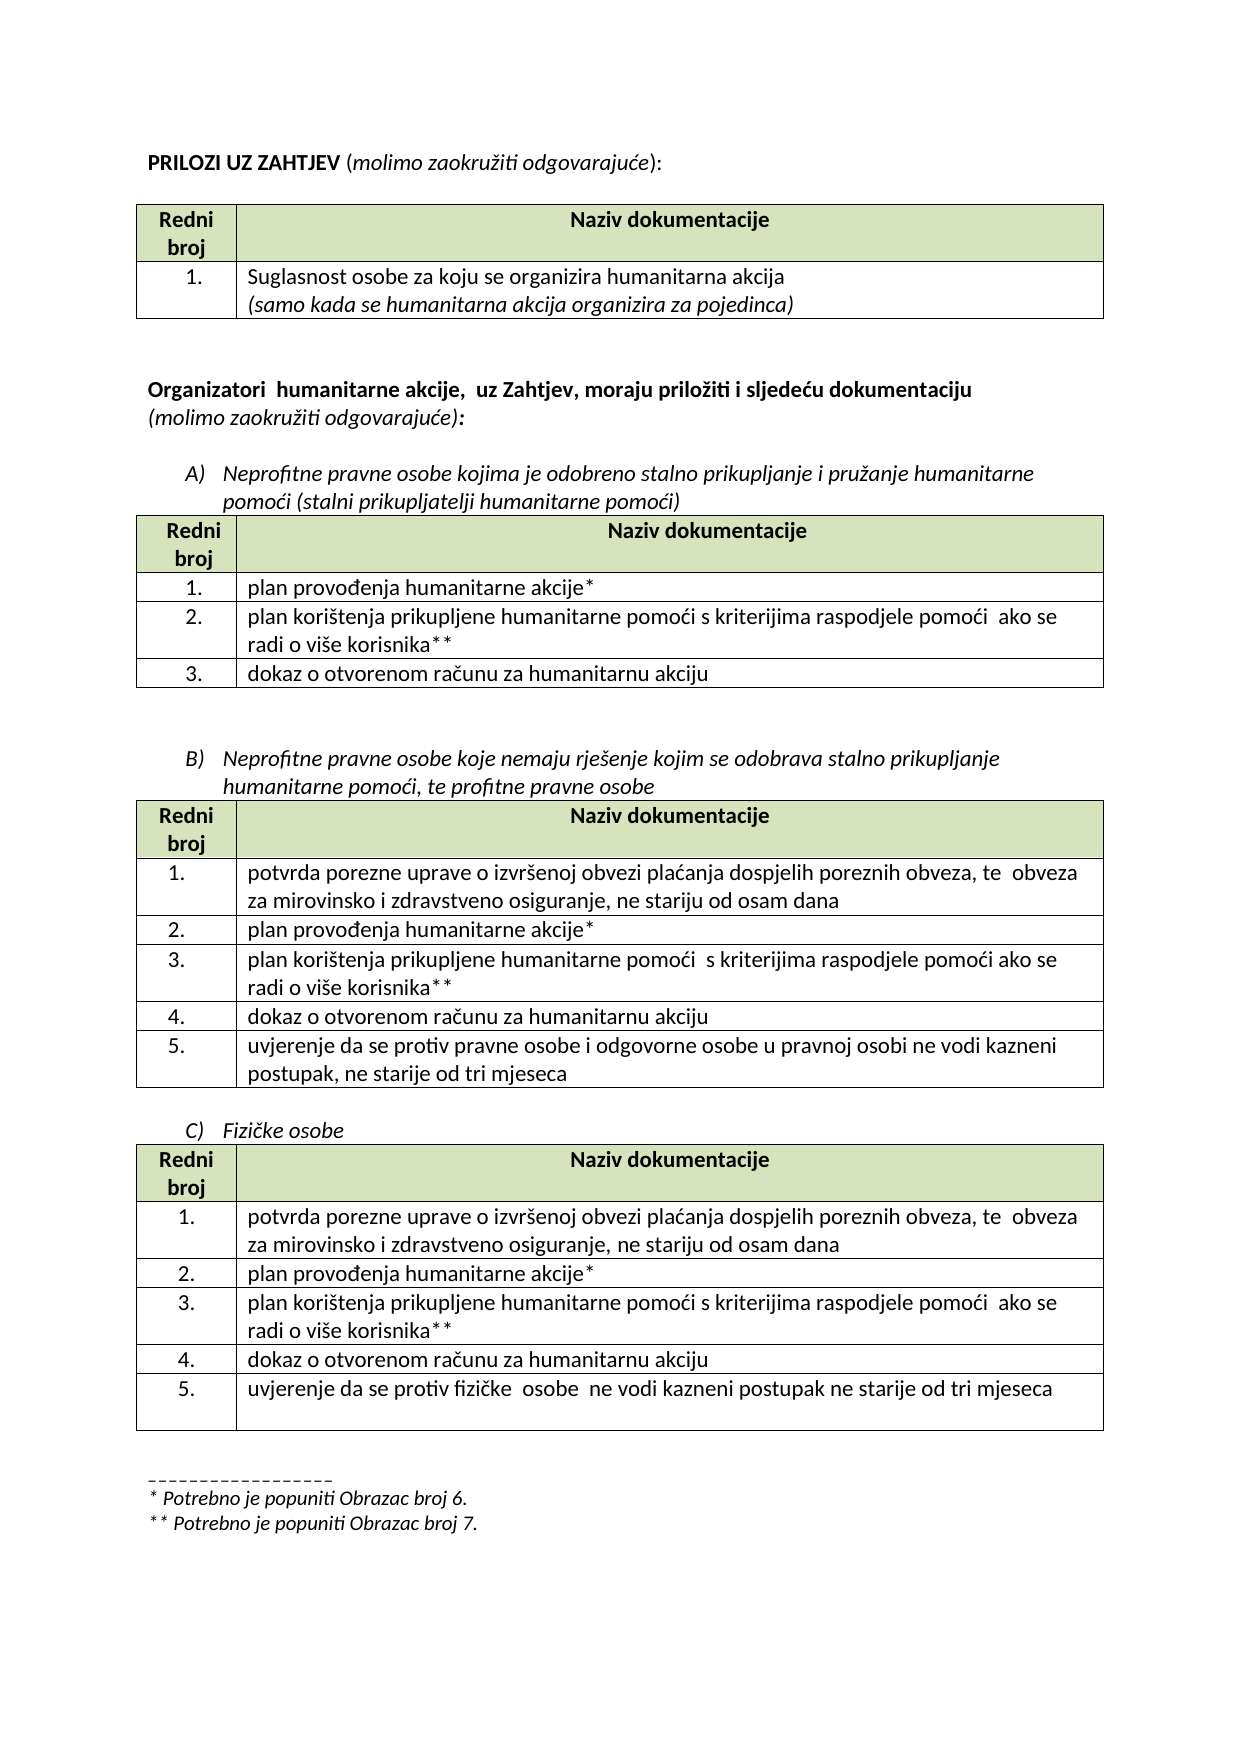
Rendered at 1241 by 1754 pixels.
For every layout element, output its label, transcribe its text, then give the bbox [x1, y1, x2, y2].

table_cell potvrda porezne uprave o izvršenoj obvezi plaćanja dospjelih poreznih obveza, te obveza za mirovinsko i zdravstveno osiguranje, ne stariju od osam dana [237, 859, 1103, 914]
table_cell Suglasnost osobe za koju se organizira humanitarna akcija (samo kada se humanitarna akcija organizira za pojedinca) [237, 262, 1103, 318]
table_header Redni broj [137, 801, 236, 857]
table_cell [137, 659, 236, 687]
table_cell [137, 602, 236, 658]
table_header Redni broj [137, 205, 236, 261]
table_header Naziv dokumentacije [237, 801, 1103, 857]
table_cell plan provođenja humanitarne akcije* [237, 573, 1103, 601]
table_cell 2. [137, 1259, 236, 1287]
table_cell 4. [137, 1345, 236, 1373]
table_cell dokaz o otvorenom računu za humanitarnu akciju [237, 659, 1103, 687]
table_cell plan provođenja humanitarne akcije* [237, 916, 1103, 944]
table_cell 1. [137, 1202, 236, 1258]
table_cell [137, 1002, 236, 1030]
table_cell plan korištenja prikupljene humanitarne pomoći s kriterijima raspodjele pomoći ako se radi o više korisnika** [237, 602, 1103, 658]
list Neprofitne pravne osobe koje nemaju rješenje kojim se odobrava stalno prikupljanje humanitarne pomoći, te profitne pravne osobe [185, 744, 1093, 800]
table_cell potvrda porezne uprave o izvršenoj obvezi plaćanja dospjelih poreznih obveza, te obveza za mirovinsko i zdravstveno osiguranje, ne stariju od osam dana [237, 1202, 1103, 1258]
text PRILOZI UZ ZAHTJEV (molimo zaokružiti odgovarajuće): [148, 148, 1093, 176]
table_cell [137, 916, 236, 944]
table_header Naziv dokumentacije [237, 205, 1103, 261]
text * Potrebno je popuniti Obrazac broj 6. [148, 1485, 1093, 1510]
text __________________ [148, 1459, 1093, 1485]
table_header Redni broj [137, 516, 236, 572]
table_cell plan provođenja humanitarne akcije* [237, 1259, 1103, 1287]
table_cell [137, 573, 236, 601]
table_cell [137, 945, 236, 1001]
table_cell plan korištenja prikupljene humanitarne pomoći s kriterijima raspodjele pomoći ako se radi o više korisnika** [237, 1288, 1103, 1344]
table_cell 1. [137, 262, 236, 318]
table_cell plan korištenja prikupljene humanitarne pomoći s kriterijima raspodjele pomoći ako se radi o više korisnika** [237, 945, 1103, 1001]
table_cell [137, 1031, 236, 1087]
table_cell [137, 859, 236, 914]
text ** Potrebno je popuniti Obrazac broj 7. [148, 1510, 1093, 1536]
table_header Naziv dokumentacije [237, 1145, 1103, 1201]
text Organizatori humanitarne akcije, uz Zahtjev, moraju priložiti i sljedeću dokumentaciju [148, 375, 1093, 403]
table_cell uvjerenje da se protiv fizičke osobe ne vodi kazneni postupak ne starije od tri mjeseca [237, 1374, 1103, 1430]
table_cell dokaz o otvorenom računu za humanitarnu akciju [237, 1002, 1103, 1030]
text (molimo zaokružiti odgovarajuće): [148, 403, 1093, 431]
table_header Naziv dokumentacije [237, 516, 1103, 572]
table_cell 5. [137, 1374, 236, 1430]
table_cell dokaz o otvorenom računu za humanitarnu akciju [237, 1345, 1103, 1373]
table_header Redni broj [137, 1145, 236, 1201]
table_cell uvjerenje da se protiv pravne osobe i odgovorne osobe u pravnoj osobi ne vodi kazneni postupak, ne starije od tri mjeseca [237, 1031, 1103, 1087]
table_cell 3. [137, 1288, 236, 1344]
list Neprofitne pravne osobe kojima je odobreno stalno prikupljanje i pružanje humanitarne pomoći (stalni prikupljatelji humanitarne pomoći) [185, 459, 1093, 515]
list Fizičke osobe [185, 1116, 1093, 1144]
